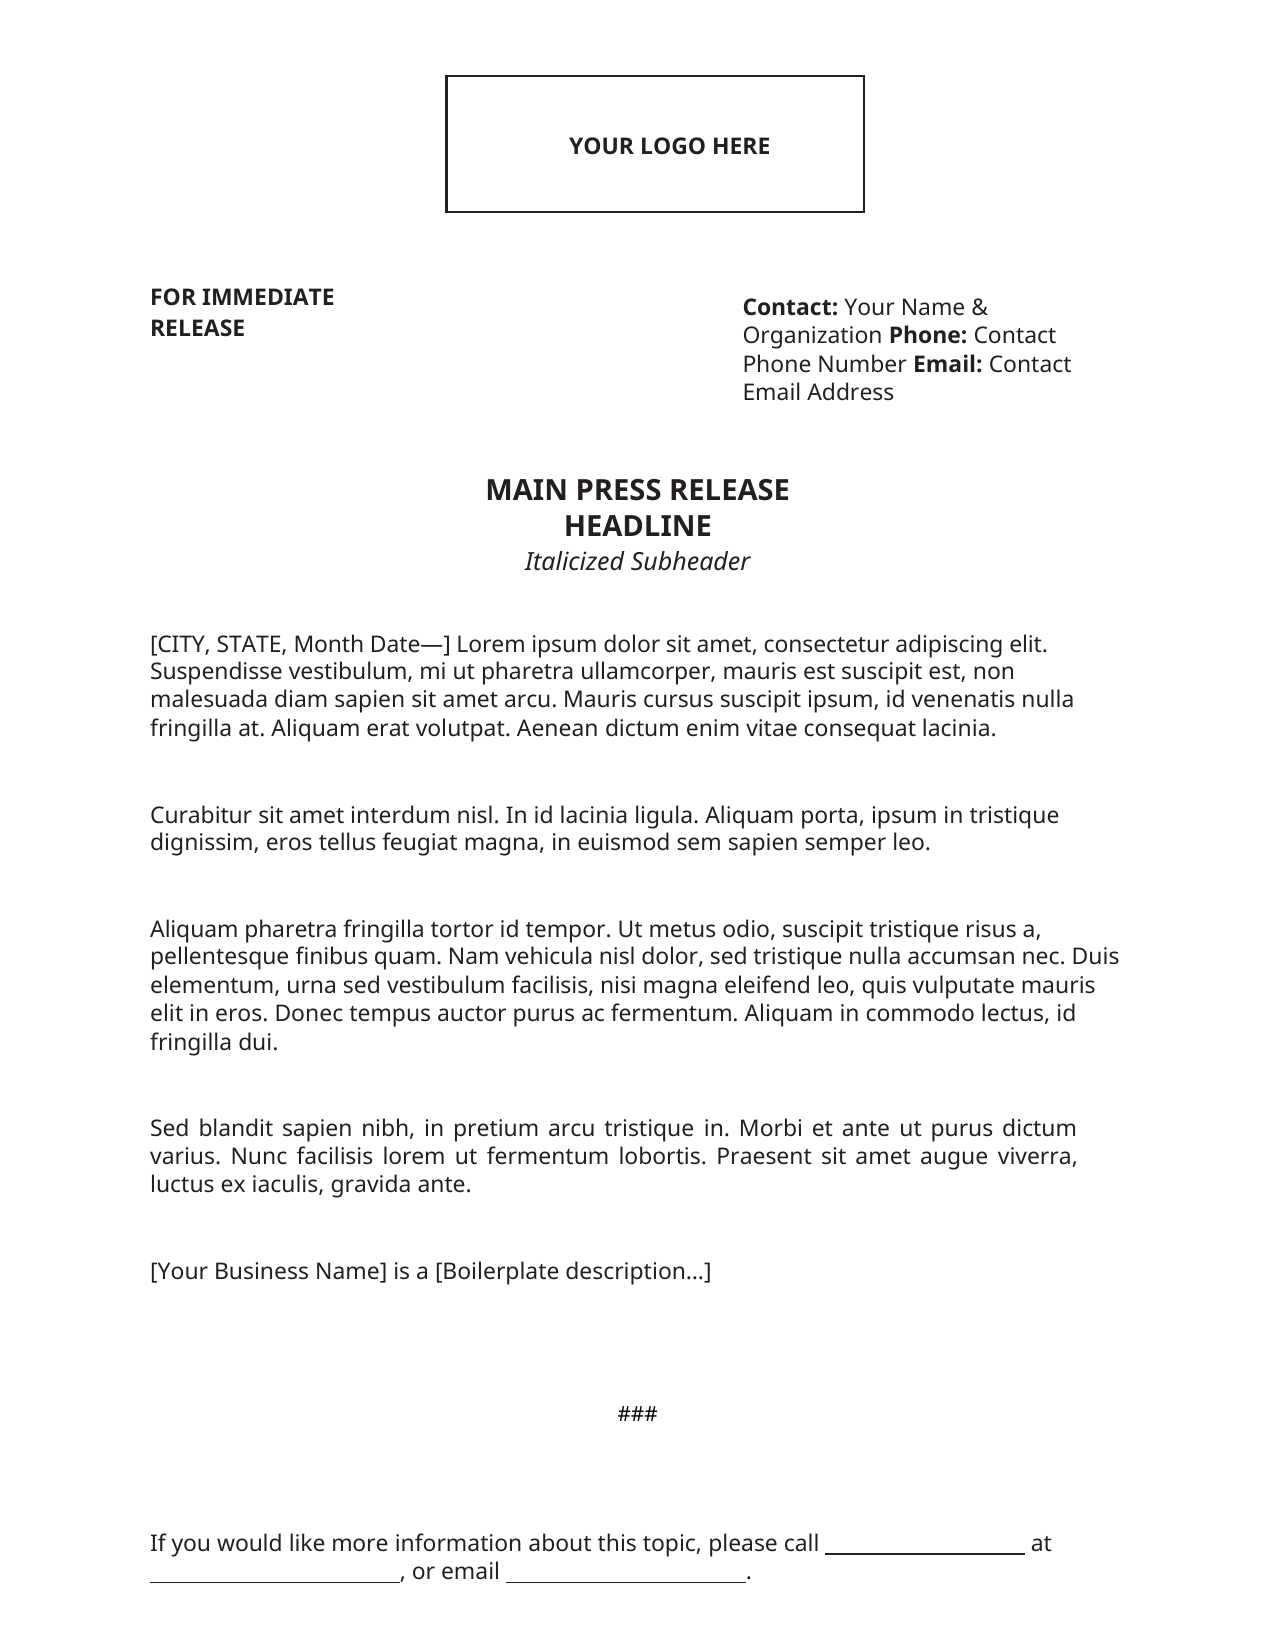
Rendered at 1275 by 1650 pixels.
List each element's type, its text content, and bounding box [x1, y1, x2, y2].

text Curabitur sit amet interdum nisl. In id lacinia ligula. Aliquam porta, ipsum in tristique dignissim, eros tellus feugiat magna, in euismod sem sapien semper leo. [150, 801, 1118, 857]
text Italicized Subheader [430, 544, 845, 578]
text If you would like more information about this topic, please call at [150, 1529, 1135, 1557]
text Sed blandit sapien nibh, in pretium arcu tristique in. Morbi et ante ut purus dictum varius. Nunc facilisis lorem ut fermentum lobortis. Praesent sit amet augue viverra, luctus ex iaculis, gravida ante. [150, 1114, 1078, 1199]
text Aliquam pharetra fringilla tortor id tempor. Ut metus odio, suscipit tristique risus a, pellentesque finibus quam. Nam vehicula nisl dolor, sed tristique nulla accumsan nec. Duis elementum, urna sed vestibulum facilisis, nisi magna eleifend leo, quis vulputate mauris elit in eros. Donec tempus auctor purus ac fermentum. Aliquam in commodo lectus, id fringilla dui. [150, 914, 1125, 1057]
subtitle FOR IMMEDIATE RELEASE [150, 281, 408, 343]
text [Your Business Name] is a [Boilerplate description…] [150, 1254, 1135, 1286]
text [CITY, STATE, Month Date—] Lorem ipsum dolor sit amet, consectetur adipiscing elit. Suspendisse vestibulum, mi ut pharetra ullamcorper, mauris est suscipit est, non malesuada diam sapien sit amet arcu. Mauris cursus suscipit ipsum, id venenatis nulla fringilla at. Aliquam erat volutpat. Aenean dictum enim vitae consequat lacinia. [150, 629, 1125, 743]
title MAIN PRESS RELEASE HEADLINE [430, 472, 845, 544]
text , or email . [150, 1557, 1135, 1585]
text ### [139, 1399, 1135, 1428]
text Contact: Your Name & Organization Phone: Contact Phone Number Email: Contact Email Address [742, 293, 1093, 408]
